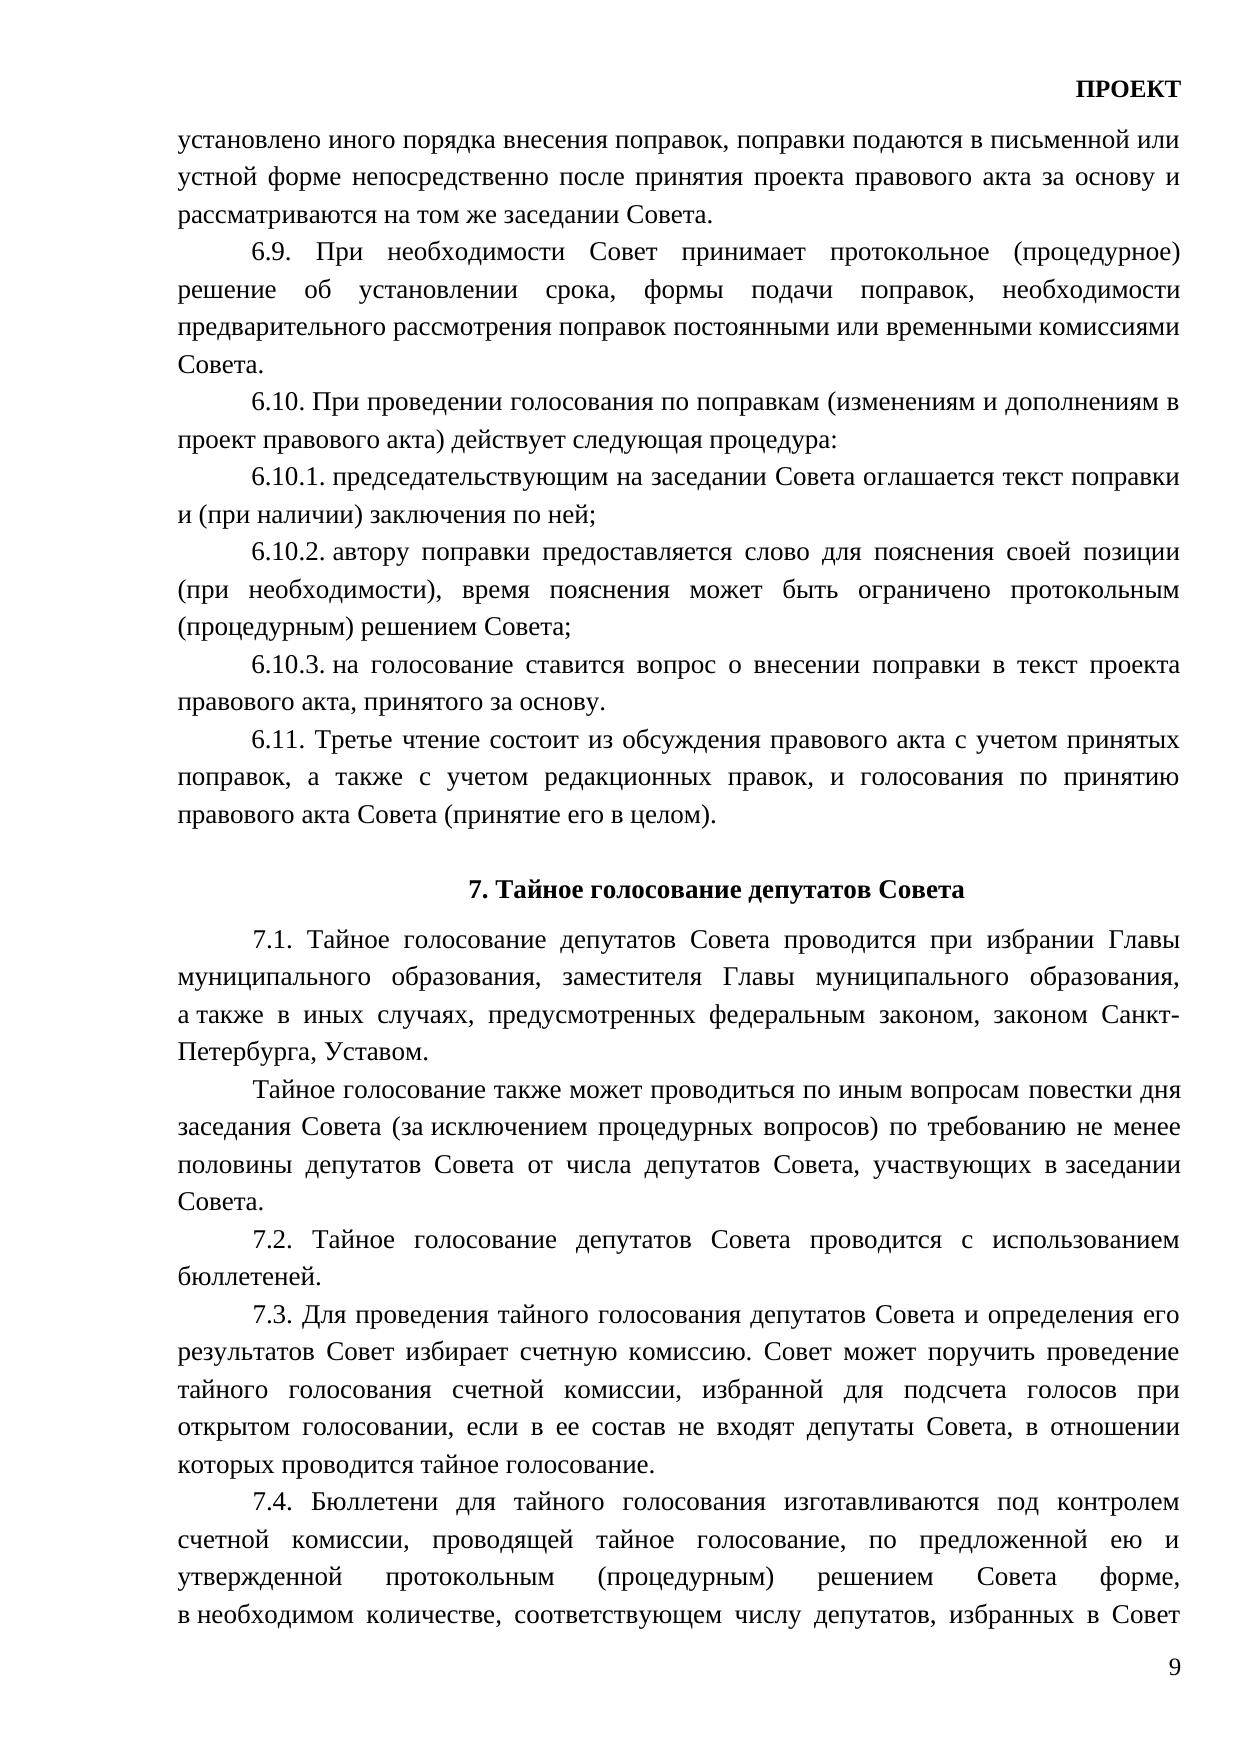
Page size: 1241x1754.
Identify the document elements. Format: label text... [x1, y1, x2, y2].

text 7.1. Тайное голосование депутатов Совета проводится при избрании Главы муниципального образования, заместителя Главы муниципального образования, а также в иных случаях, предусмотренных федеральным законом, законом Санкт-Петербурга, Уставом. [177, 918, 1181, 1068]
text 6.11. Третье чтение состоит из обсуждения правового акта с учетом принятых поправок, а также с учетом редакционных правок, и голосования по принятию правового акта Совета (принятие его в целом). [177, 718, 1181, 831]
text 7.3. Для проведения тайного голосования депутатов Совета и определения его результатов Совет избирает счетную комиссию. Совет может поручить проведение тайного голосования счетной комиссии, избранной для подсчета голосов при открытом голосовании, если в ее состав не входят депутаты Совета, в отношении которых проводится тайное голосование. [177, 1293, 1181, 1481]
text 6.10.2. автору поправки предоставляется слово для пояснения своей позиции (при необходимости), время пояснения может быть ограничено протокольным (процедурным) решением Совета; [177, 531, 1181, 643]
text 6.10.1. председательствующим на заседании Совета оглашается текст поправки и (при наличии) заключения по ней; [177, 456, 1181, 531]
text 7. Тайное голосование депутатов Совета [177, 868, 1181, 906]
text Тайное голосование также может проводиться по иным вопросам повестки дня заседания Совета (за исключением процедурных вопросов) по требованию не менее половины депутатов Совета от числа депутатов Совета, участвующих в заседании Совета. [177, 1068, 1181, 1218]
text 6.9. При необходимости Совет принимает протокольное (процедурное) решение об установлении срока, формы подачи поправок, необходимости предварительного рассмотрения поправок постоянными или временными комиссиями Совета. [177, 231, 1181, 381]
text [177, 1481, 1181, 1631]
text 7.2. Тайное голосование депутатов Совета проводится с использованием бюллетеней. [177, 1218, 1181, 1293]
text 6.10.3. на голосование ставится вопрос о внесении поправки в текст проекта правового акта, принятого за основу. [177, 643, 1181, 718]
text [177, 118, 1181, 231]
text 6.10. При проведении голосования по поправкам (изменениям и дополнениям в проект правового акта) действует следующая процедура: [177, 381, 1181, 456]
